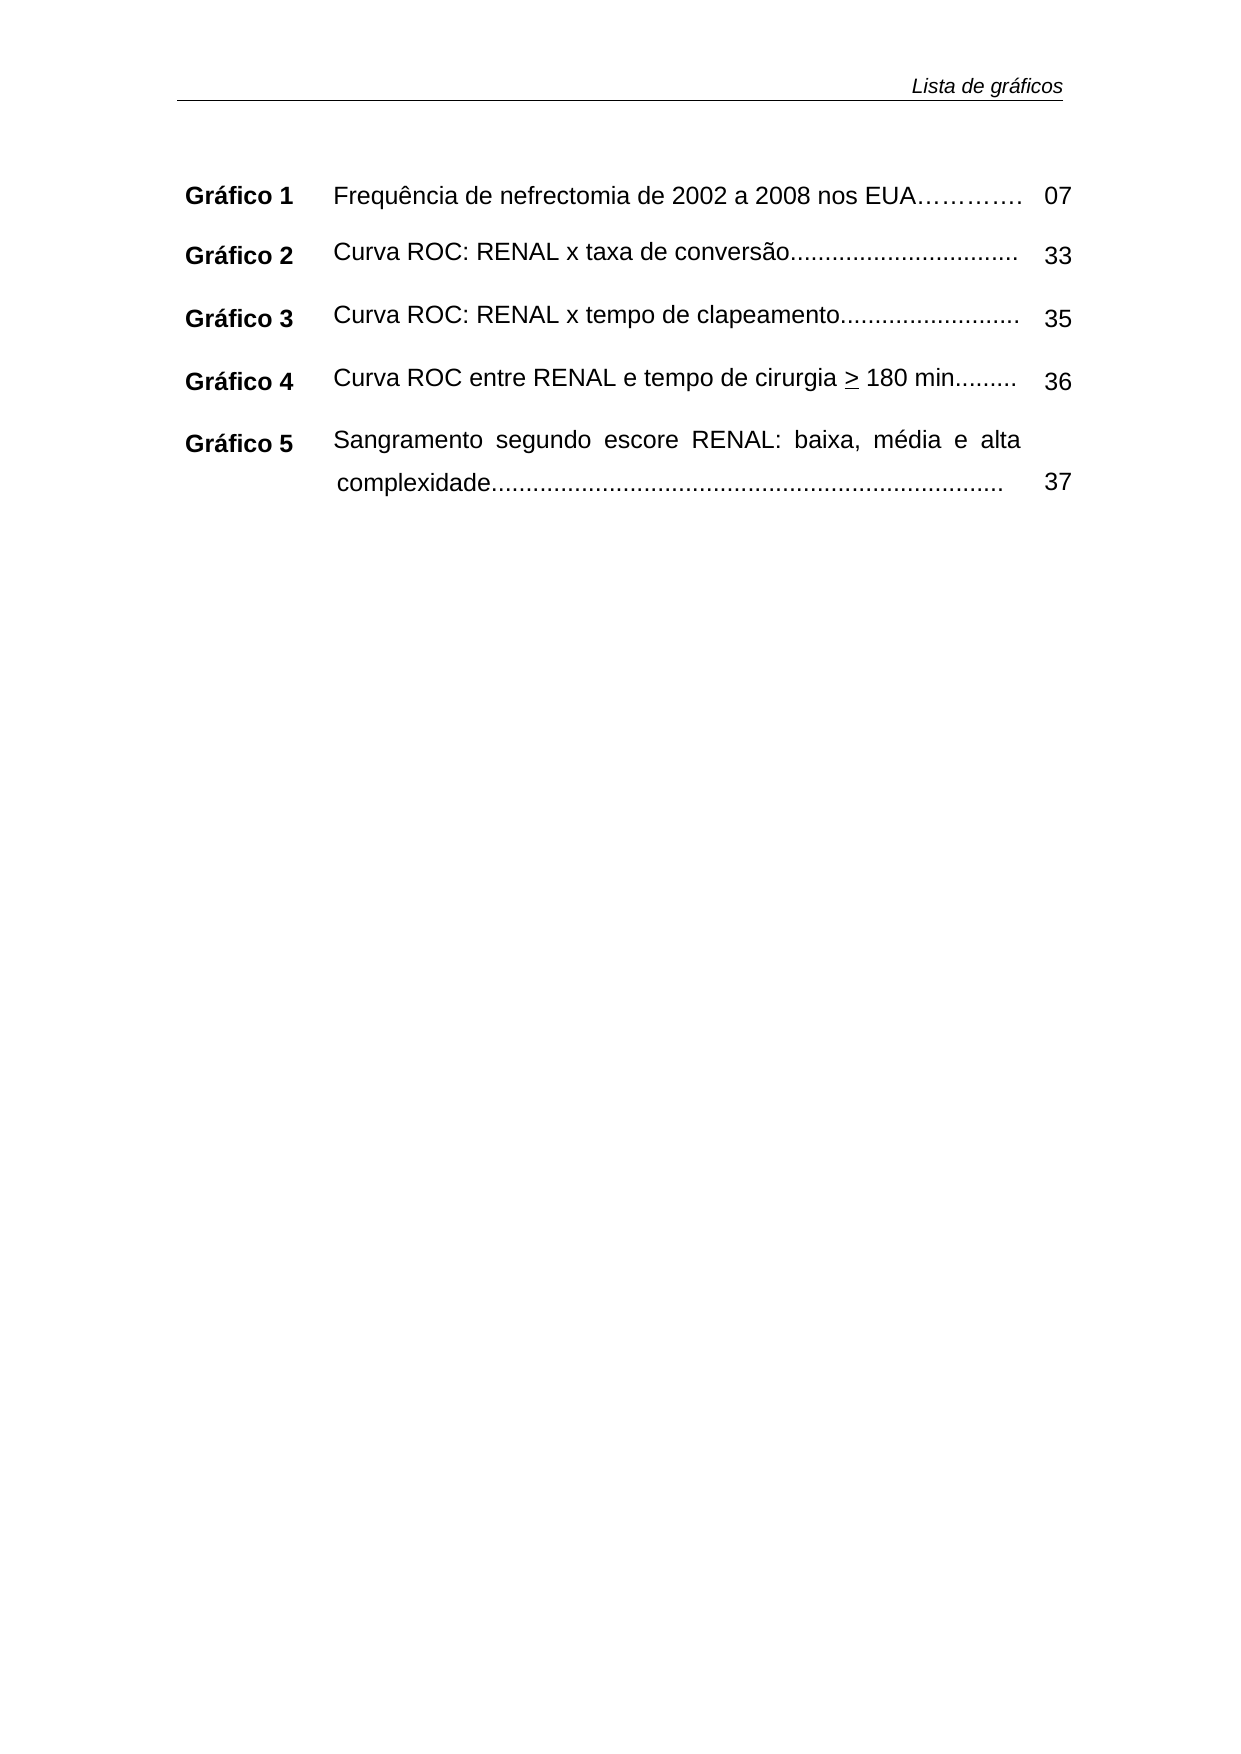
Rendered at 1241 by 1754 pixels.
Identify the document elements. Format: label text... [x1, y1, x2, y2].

table_cell Gráfico 3 [174, 300, 322, 363]
table_cell 35 [1033, 300, 1119, 363]
table_cell Gráfico 4 [174, 363, 322, 425]
table_cell 33 [1033, 237, 1119, 300]
table_cell Curva ROC: RENAL x tempo de clapeamento.......................... [322, 300, 1033, 363]
table_cell Gráfico 2 [174, 237, 322, 300]
table_header Gráfico 1 [174, 177, 322, 237]
table_cell 37 [1033, 425, 1119, 531]
table_header 07 [1033, 177, 1119, 237]
table_cell Sangramento segundo escore RENAL: baixa, média e alta complexidade.......................................................................... [322, 425, 1033, 531]
table_cell Curva ROC: RENAL x taxa de conversão................................. [322, 237, 1033, 300]
table_cell Curva ROC entre RENAL e tempo de cirurgia > 180 min......... [322, 363, 1033, 425]
table_cell Gráfico 5 [174, 425, 322, 531]
table_cell 36 [1033, 363, 1119, 425]
table_header Frequência de nefrectomia de 2002 a 2008 nos EUA…………. [322, 177, 1033, 237]
